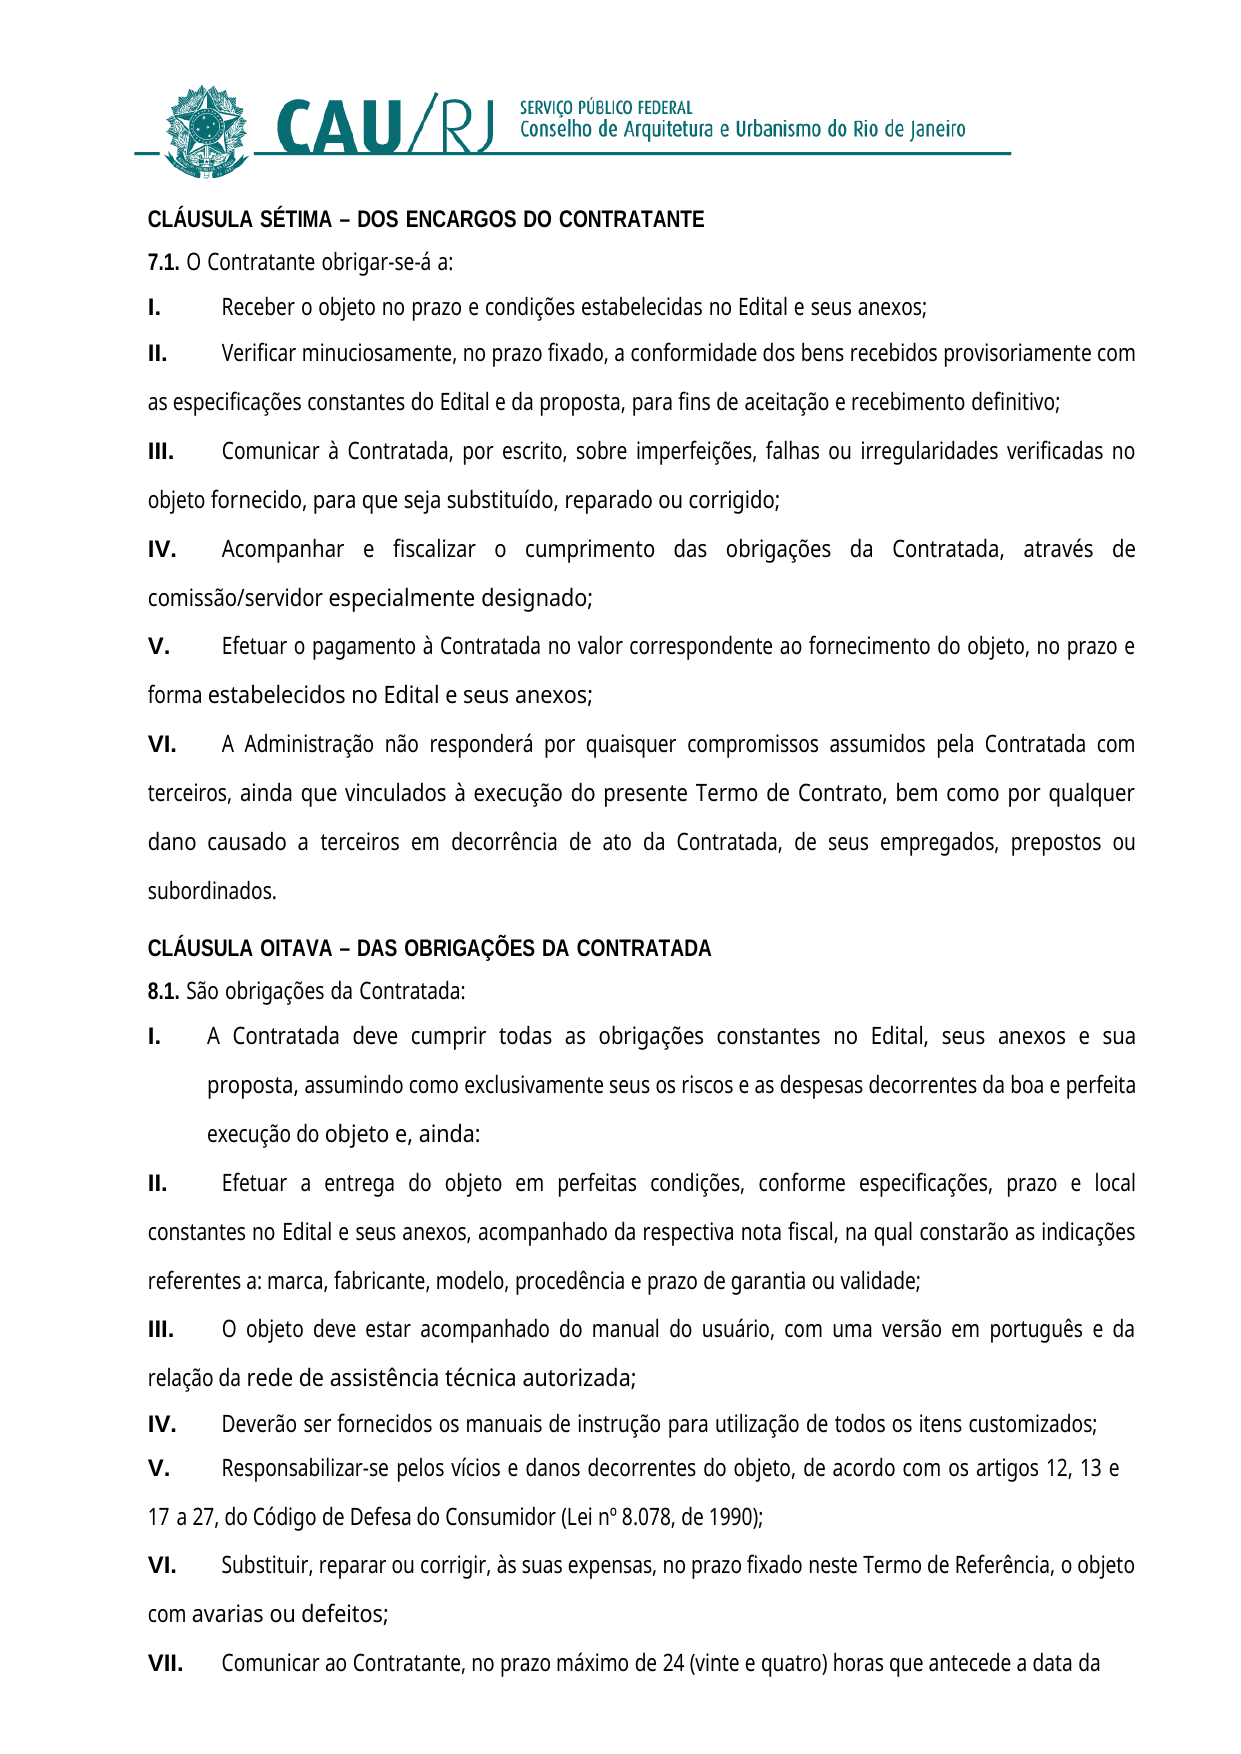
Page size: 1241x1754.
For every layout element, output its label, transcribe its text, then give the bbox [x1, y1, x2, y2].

list Efetuar a entrega do objeto em perfeitas condições, conforme especificações, prazo e local constantes no Edital e seus anexos, acompanhado da respectiva nota fiscal, na qual constarão as indicações referentes a: marca, fabricante, modelo, procedência e prazo de garantia ou validade; [148, 1166, 1138, 1296]
list Responsabilizar-se pelos vícios e danos decorrentes do objeto, de acordo com os artigos 12, 13 e 17 a 27, do Código de Defesa do Consumidor (Lei nº 8.078, de 1990); [148, 1451, 1137, 1532]
list A Contratada deve cumprir todas as obrigações constantes no Edital, seus anexos e sua proposta, assumindo como exclusivamente seus os riscos e as despesas decorrentes da boa e perfeita execução do objeto e, ainda: [148, 1019, 1137, 1149]
list A Administração não responderá por quaisquer compromissos assumidos pela Contratada com terceiros, ainda que vinculados à execução do presente Termo de Contrato, bem como por qualquer dano causado a terceiros em decorrência de ato da Contratada, de seus empregados, prepostos ou subordinados. [148, 727, 1137, 906]
list Efetuar o pagamento à Contratada no valor correspondente ao fornecimento do objeto, no prazo e forma estabelecidos no Edital e seus anexos; [148, 629, 1137, 711]
list Acompanhar e fiscalizar o cumprimento das obrigações da Contratada, através de comissão/servidor especialmente designado; [148, 531, 1137, 613]
text 7.1. O Contratante obrigar-se-á a: [148, 245, 1194, 277]
list Deverão ser fornecidos os manuais de instrução para utilização de todos os itens customizados; [148, 1410, 1194, 1437]
text 8.1. São obrigações da Contratada: [148, 974, 1194, 1007]
subtitle CLÁUSULA SÉTIMA – DOS ENCARGOS DO CONTRATANTE [148, 205, 1194, 232]
list Receber o objeto no prazo e condições estabelecidas no Edital e seus anexos; [148, 290, 1194, 323]
picture [134, 85, 1012, 179]
list Verificar minuciosamente, no prazo fixado, a conformidade dos bens recebidos provisoriamente com as especificações constantes do Edital e da proposta, para fins de aceitação e recebimento definitivo; [148, 336, 1137, 417]
list O objeto deve estar acompanhado do manual do usuário, com uma versão em português e da relação da rede de assistência técnica autorizada; [148, 1312, 1137, 1394]
list Comunicar à Contratada, por escrito, sobre imperfeições, falhas ou irregularidades verificadas no objeto fornecido, para que seja substituído, reparado ou corrigido; [148, 434, 1137, 515]
subtitle CLÁUSULA OITAVA – DAS OBRIGAÇÕES DA CONTRATADA [148, 934, 1194, 962]
list Substituir, reparar ou corrigir, às suas expensas, no prazo fixado neste Termo de Referência, o objeto com avarias ou defeitos; [148, 1548, 1137, 1630]
